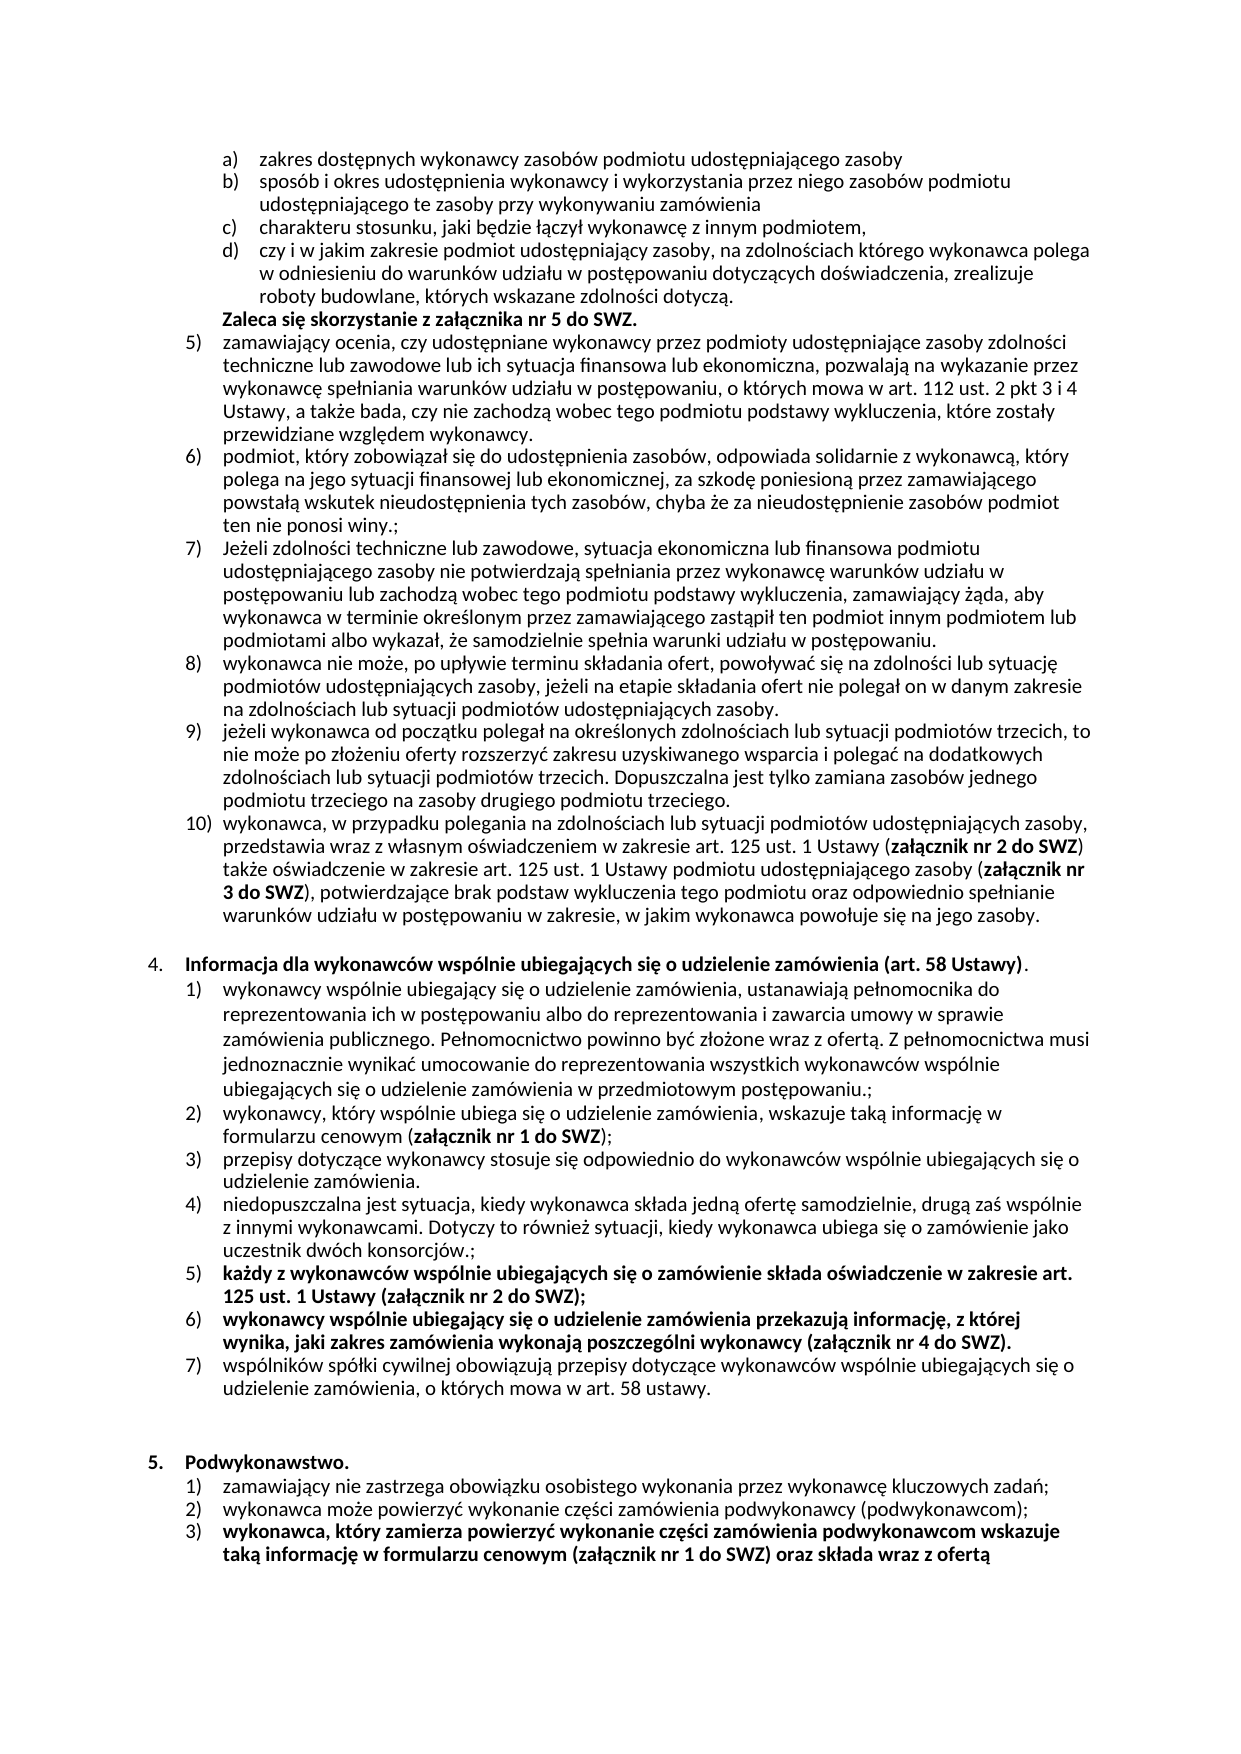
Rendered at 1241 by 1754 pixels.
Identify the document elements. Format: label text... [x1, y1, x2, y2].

list wykonawca nie może, po upływie terminu składania ofert, powoływać się na zdolności lub sytuację podmiotów udostępniających zasoby, jeżeli na etapie składania ofert nie polegał on w danym zakresie na zdolnościach lub sytuacji podmiotów udostępniających zasoby. [185, 652, 1093, 721]
list Jeżeli zdolności techniczne lub zawodowe, sytuacja ekonomiczna lub finansowa podmiotu udostępniającego zasoby nie potwierdzają spełniania przez wykonawcę warunków udziału w postępowaniu lub zachodzą wobec tego podmiotu podstawy wykluczenia, zamawiający żąda, aby wykonawca w terminie określonym przez zamawiającego zastąpił ten podmiot innym podmiotem lub podmiotami albo wykazał, że samodzielnie spełnia warunki udziału w postępowaniu. [185, 537, 1093, 652]
list zakres dostępnych wykonawcy zasobów podmiotu udostępniającego zasoby [222, 148, 1093, 171]
list przepisy dotyczące wykonawcy stosuje się odpowiednio do wykonawców wspólnie ubiegających się o udzielenie zamówienia. [185, 1148, 1093, 1193]
list Podwykonawstwo. [148, 1450, 1093, 1475]
list niedopuszczalna jest sytuacja, kiedy wykonawca składa jedną ofertę samodzielnie, drugą zaś wspólnie z innymi wykonawcami. Dotyczy to również sytuacji, kiedy wykonawca ubiega się o zamówienie jako uczestnik dwóch konsorcjów.; [185, 1193, 1093, 1262]
list czy i w jakim zakresie podmiot udostępniający zasoby, na zdolnościach którego wykonawca polega w odniesieniu do warunków udziału w postępowaniu dotyczących doświadczenia, zrealizuje roboty budowlane, których wskazane zdolności dotyczą. [222, 239, 1093, 308]
text Zaleca się skorzystanie z załącznika nr 5 do SWZ. [222, 308, 1093, 331]
list podmiot, który zobowiązał się do udostępnienia zasobów, odpowiada solidarnie z wykonawcą, który polega na jego sytuacji finansowej lub ekonomicznej, za szkodę poniesioną przez zamawiającego powstałą wskutek nieudostępnienia tych zasobów, chyba że za nieudostępnienie zasobów podmiot ten nie ponosi winy.; [185, 446, 1093, 537]
list wspólników spółki cywilnej obowiązują przepisy dotyczące wykonawców wspólnie ubiegających się o udzielenie zamówienia, o których mowa w art. 58 ustawy. [185, 1354, 1093, 1400]
list wykonawcy wspólnie ubiegający się o udzielenie zamówienia, ustanawiają pełnomocnika do reprezentowania ich w postępowaniu albo do reprezentowania i zawarcia umowy w sprawie zamówienia publicznego. Pełnomocnictwo powinno być złożone wraz z ofertą. Z pełnomocnictwa musi jednoznacznie wynikać umocowanie do reprezentowania wszystkich wykonawców wspólnie ubiegających się o udzielenie zamówienia w przedmiotowym postępowaniu.; [185, 977, 1093, 1102]
list wykonawcy wspólnie ubiegający się o udzielenie zamówienia przekazują informację, z której wynika, jaki zakres zamówienia wykonają poszczególni wykonawcy (załącznik nr 4 do SWZ). [185, 1308, 1093, 1354]
list wykonawca może powierzyć wykonanie części zamówienia podwykonawcy (podwykonawcom); [185, 1498, 1093, 1521]
list wykonawcy, który wspólnie ubiega się o udzielenie zamówienia, wskazuje taką informację w formularzu cenowym (załącznik nr 1 do SWZ); [185, 1102, 1093, 1148]
list Informacja dla wykonawców wspólnie ubiegających się o udzielenie zamówienia (art. 58 Ustawy). [148, 952, 1093, 977]
list jeżeli wykonawca od początku polegał na określonych zdolnościach lub sytuacji podmiotów trzecich, to nie może po złożeniu oferty rozszerzyć zakresu uzyskiwanego wsparcia i polegać na dodatkowych zdolnościach lub sytuacji podmiotów trzecich. Dopuszczalna jest tylko zamiana zasobów jednego podmiotu trzeciego na zasoby drugiego podmiotu trzeciego. [185, 721, 1093, 812]
list wykonawca, w przypadku polegania na zdolnościach lub sytuacji podmiotów udostępniających zasoby, przedstawia wraz z własnym oświadczeniem w zakresie art. 125 ust. 1 Ustawy (załącznik nr 2 do SWZ) także oświadczenie w zakresie art. 125 ust. 1 Ustawy podmiotu udostępniającego zasoby (załącznik nr 3 do SWZ), potwierdzające brak podstaw wykluczenia tego podmiotu oraz odpowiednio spełnianie warunków udziału w postępowaniu w zakresie, w jakim wykonawca powołuje się na jego zasoby. [185, 812, 1093, 927]
list sposób i okres udostępnienia wykonawcy i wykorzystania przez niego zasobów podmiotu udostępniającego te zasoby przy wykonywaniu zamówienia [222, 171, 1093, 216]
list charakteru stosunku, jaki będzie łączył wykonawcę z innym podmiotem, [222, 216, 1093, 239]
list każdy z wykonawców wspólnie ubiegających się o zamówienie składa oświadczenie w zakresie art. 125 ust. 1 Ustawy (załącznik nr 2 do SWZ); [185, 1262, 1093, 1308]
list zamawiający ocenia, czy udostępniane wykonawcy przez podmioty udostępniające zasoby zdolności techniczne lub zawodowe lub ich sytuacja finansowa lub ekonomiczna, pozwalają na wykazanie przez wykonawcę spełniania warunków udziału w postępowaniu, o których mowa w art. 112 ust. 2 pkt 3 i 4 Ustawy, a także bada, czy nie zachodzą wobec tego podmiotu podstawy wykluczenia, które zostały przewidziane względem wykonawcy. [185, 331, 1093, 446]
list zamawiający nie zastrzega obowiązku osobistego wykonania przez wykonawcę kluczowych zadań; [185, 1475, 1093, 1498]
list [185, 1521, 1093, 1566]
